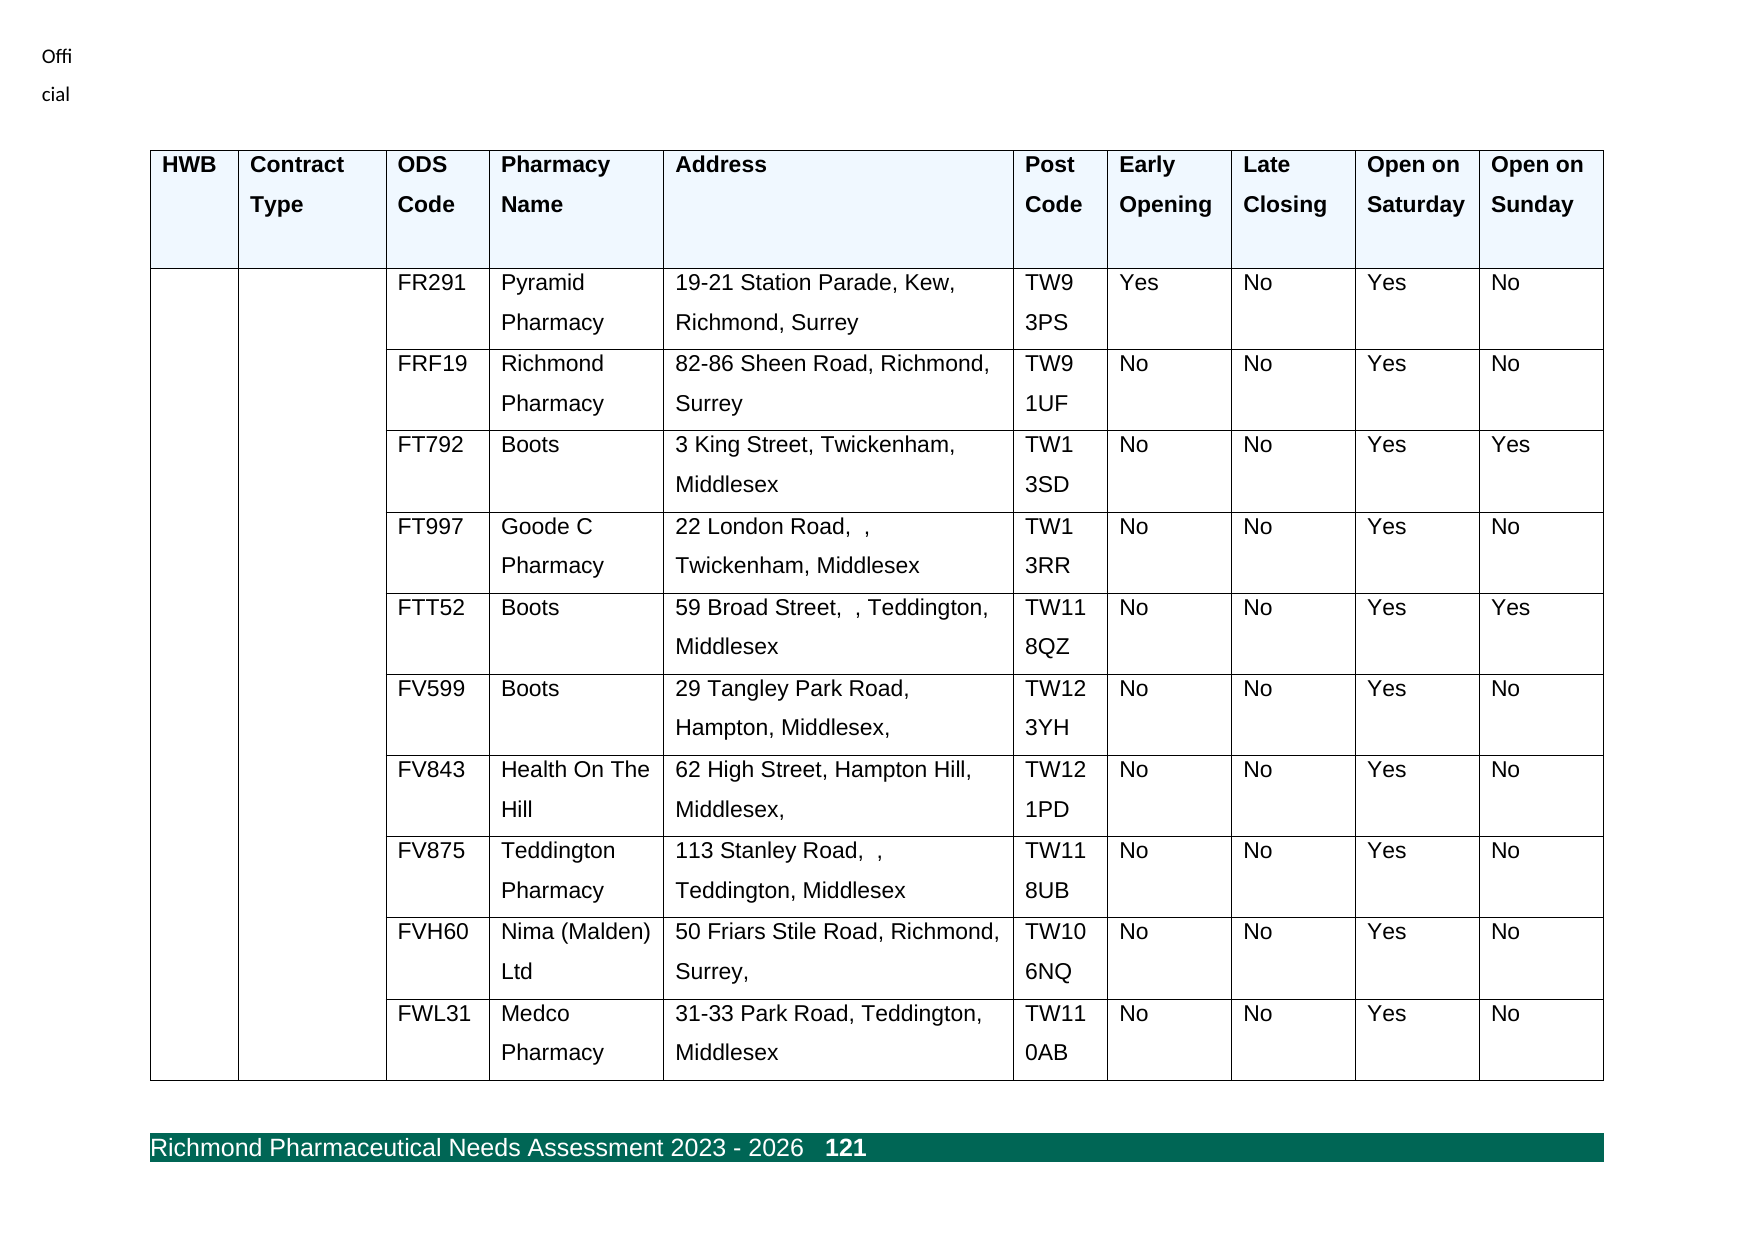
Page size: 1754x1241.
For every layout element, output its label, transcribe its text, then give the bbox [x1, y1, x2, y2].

table_header Address [664, 151, 1013, 268]
table_cell No [1232, 675, 1355, 755]
table_cell FV599 [387, 675, 489, 755]
table_cell No [1480, 675, 1603, 755]
table_header ODS Code [387, 151, 489, 268]
table_cell No [1232, 350, 1355, 430]
table_cell Yes [1356, 431, 1479, 512]
table_cell 29 Tangley Park Road, Hampton, Middlesex, [664, 675, 1013, 755]
table_cell No [1480, 513, 1603, 593]
table_cell No [1232, 1000, 1355, 1079]
table_cell 59 Broad Street, , Teddington, Middlesex [664, 594, 1013, 674]
table_cell 19-21 Station Parade, Kew, Richmond, Surrey [664, 269, 1013, 349]
table_cell Yes [1356, 594, 1479, 674]
table_cell No [1108, 513, 1231, 593]
table_header Post Code [1014, 151, 1107, 268]
table_cell FVH60 [387, 918, 489, 998]
table_cell TW12 3YH [1014, 675, 1107, 755]
table_cell No [1480, 350, 1603, 430]
table_header Open on Saturday [1356, 151, 1479, 268]
table_cell No [1108, 837, 1231, 917]
table_cell FTT52 [387, 594, 489, 674]
table_cell FRF19 [387, 350, 489, 430]
table_cell Yes [1356, 756, 1479, 836]
table_cell No [1108, 594, 1231, 674]
table_cell TW11 8UB [1014, 837, 1107, 917]
table_cell TW12 1PD [1014, 756, 1107, 836]
table_cell TW1 3SD [1014, 431, 1107, 512]
table_cell No [1480, 1000, 1603, 1079]
table_cell Nima (Malden) Ltd [490, 918, 663, 998]
table_cell No [1232, 756, 1355, 836]
table_header HWB [151, 151, 238, 268]
table_cell No [1108, 756, 1231, 836]
table_cell Richmond Pharmacy [490, 350, 663, 430]
table_cell TW9 3PS [1014, 269, 1107, 349]
table_cell 62 High Street, Hampton Hill, Middlesex, [664, 756, 1013, 836]
table_cell No [1232, 594, 1355, 674]
table_cell No [1108, 918, 1231, 998]
table_cell 3 King Street, Twickenham, Middlesex [664, 431, 1013, 512]
table_cell TW9 1UF [1014, 350, 1107, 430]
table_header Early Opening [1108, 151, 1231, 268]
table_cell FT792 [387, 431, 489, 512]
table_cell FT997 [387, 513, 489, 593]
table_cell Yes [1356, 1000, 1479, 1079]
table_cell 50 Friars Stile Road, Richmond, Surrey, [664, 918, 1013, 998]
table_header Open on Sunday [1480, 151, 1603, 268]
table_header Contract Type [239, 151, 386, 268]
table_cell No [1108, 675, 1231, 755]
table_cell FV875 [387, 837, 489, 917]
table_header Pharmacy Name [490, 151, 663, 268]
table_cell Health On The Hill [490, 756, 663, 836]
table_cell 82-86 Sheen Road, Richmond, Surrey [664, 350, 1013, 430]
table_cell No [1480, 756, 1603, 836]
table_cell No [1480, 918, 1603, 998]
table_cell 22 London Road, , Twickenham, Middlesex [664, 513, 1013, 593]
table_cell TW1 3RR [1014, 513, 1107, 593]
table_cell Goode C Pharmacy [490, 513, 663, 593]
table_cell Boots [490, 594, 663, 674]
table_cell No [1480, 269, 1603, 349]
table_cell TW11 0AB [1014, 1000, 1107, 1079]
table_cell No [1108, 350, 1231, 430]
table_cell 113 Stanley Road, , Teddington, Middlesex [664, 837, 1013, 917]
table_cell FR291 [387, 269, 489, 349]
table_cell Teddington Pharmacy [490, 837, 663, 917]
table_cell No [1232, 918, 1355, 998]
table_cell TW10 6NQ [1014, 918, 1107, 998]
table_cell No [1108, 431, 1231, 512]
table_cell Yes [1356, 675, 1479, 755]
table_cell Yes [1356, 269, 1479, 349]
table_cell Boots [490, 675, 663, 755]
table_header Late Closing [1232, 151, 1355, 268]
table_cell No [1232, 431, 1355, 512]
table_cell No [1232, 513, 1355, 593]
table_cell Boots [490, 431, 663, 512]
table_cell TW11 8QZ [1014, 594, 1107, 674]
table_cell FV843 [387, 756, 489, 836]
table_cell Pyramid Pharmacy [490, 269, 663, 349]
table_cell Yes [1356, 350, 1479, 430]
table_cell Yes [1108, 269, 1231, 349]
table_cell Yes [1480, 594, 1603, 674]
table_cell Medco Pharmacy [490, 1000, 663, 1079]
table_cell No [1232, 837, 1355, 917]
table_cell No [1480, 837, 1603, 917]
table_cell Yes [1356, 513, 1479, 593]
table_cell Yes [1356, 837, 1479, 917]
table_cell No [1108, 1000, 1231, 1079]
table_cell Yes [1480, 431, 1603, 512]
table_cell Yes [1356, 918, 1479, 998]
table_cell 31-33 Park Road, Teddington, Middlesex [664, 1000, 1013, 1079]
table_cell No [1232, 269, 1355, 349]
table_cell FWL31 [387, 1000, 489, 1079]
